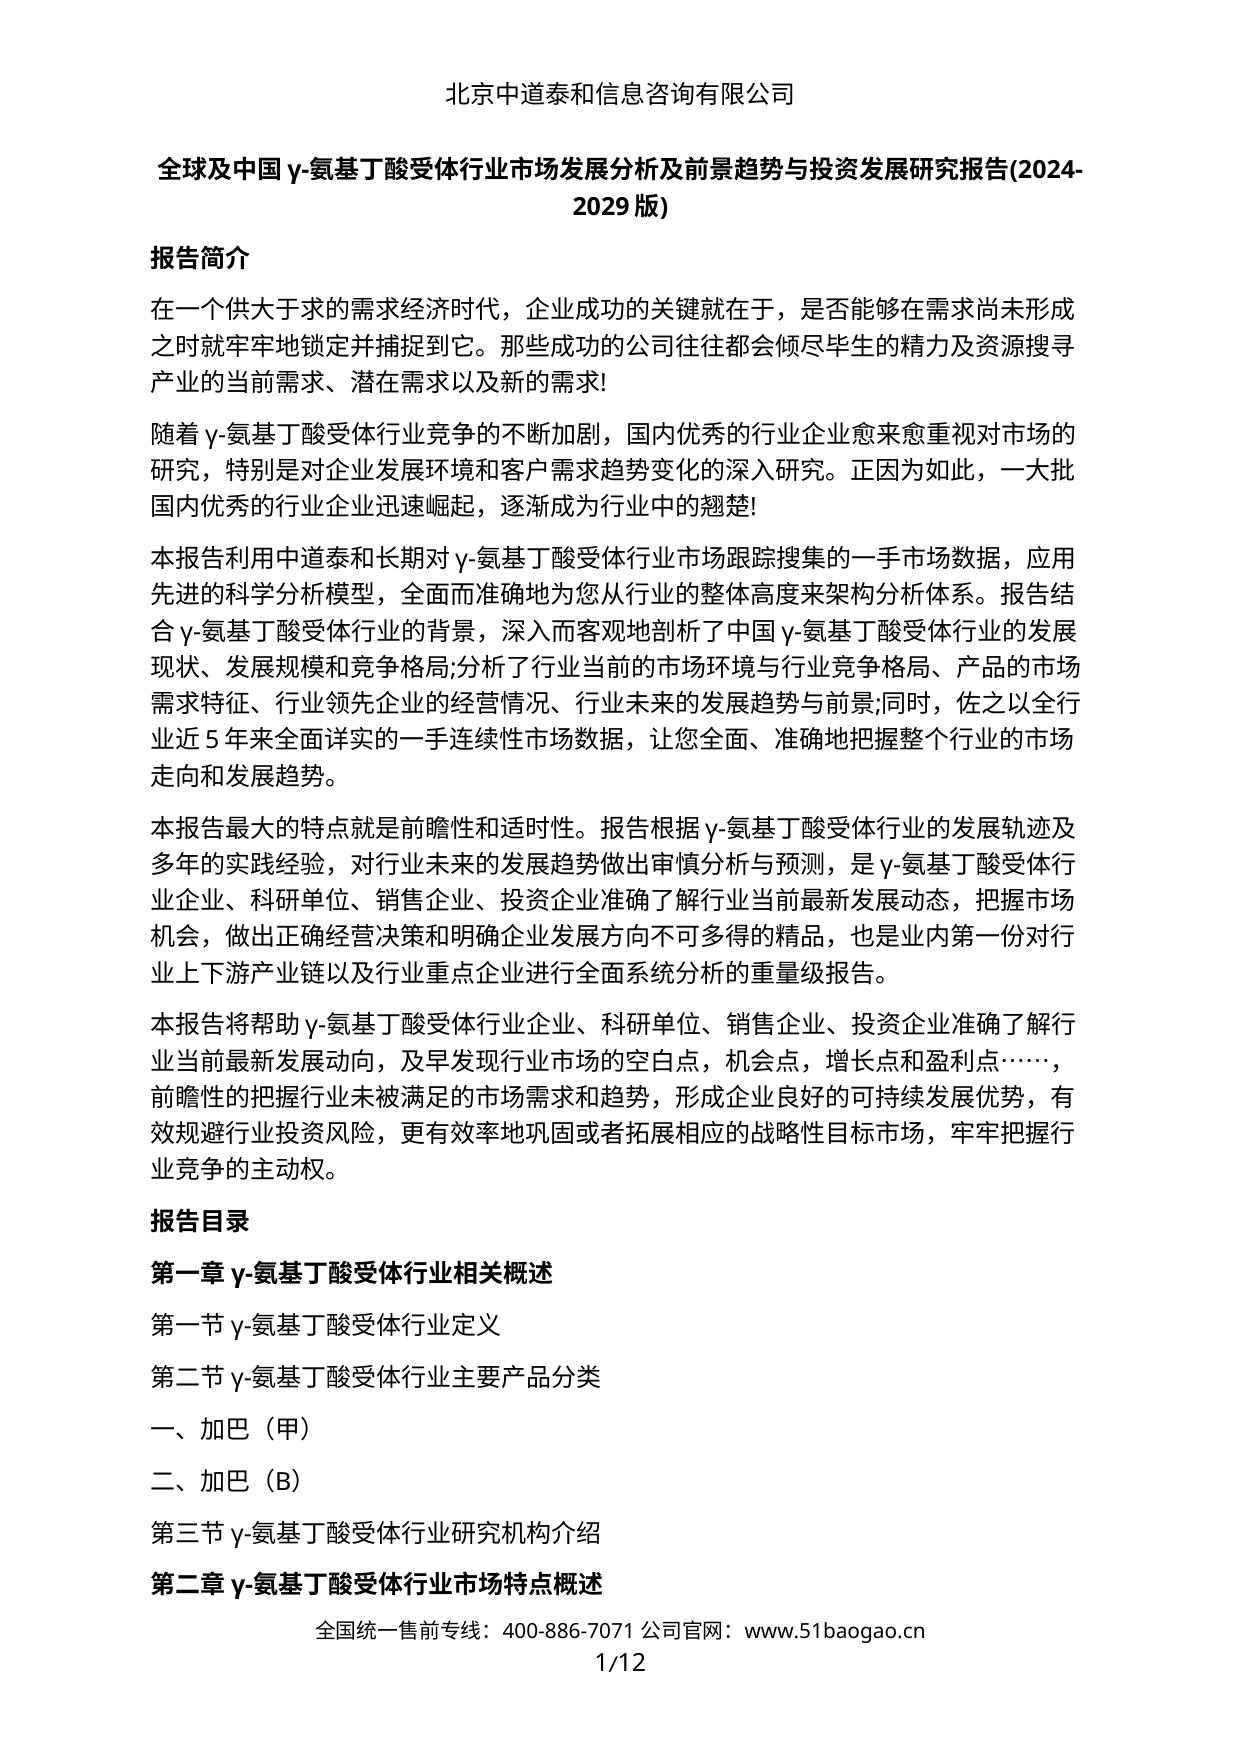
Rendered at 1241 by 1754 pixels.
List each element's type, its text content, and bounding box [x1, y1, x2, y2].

text 第一章 γ-氨基丁酸受体行业相关概述 [150, 1254, 1090, 1290]
text 全球及中国γ-氨基丁酸受体行业市场发展分析及前景趋势与投资发展研究报告(2024-2029版) [150, 150, 1090, 222]
text 第三节 γ-氨基丁酸受体行业研究机构介绍 [150, 1513, 1090, 1549]
text 第二章 γ-氨基丁酸受体行业市场特点概述 [150, 1565, 1090, 1601]
text 随着γ-氨基丁酸受体行业竞争的不断加剧，国内优秀的行业企业愈来愈重视对市场的研究，特别是对企业发展环境和客户需求趋势变化的深入研究。正因为如此，一大批国内优秀的行业企业迅速崛起，逐渐成为行业中的翘楚! [150, 414, 1090, 523]
text 二、加巴（B） [150, 1461, 1090, 1497]
text 本报告利用中道泰和长期对γ-氨基丁酸受体行业市场跟踪搜集的一手市场数据，应用先进的科学分析模型，全面而准确地为您从行业的整体高度来架构分析体系。报告结合γ-氨基丁酸受体行业的背景，深入而客观地剖析了中国γ-氨基丁酸受体行业的发展现状、发展规模和竞争格局;分析了行业当前的市场环境与行业竞争格局、产品的市场需求特征、行业领先企业的经营情况、行业未来的发展趋势与前景;同时，佐之以全行业近5年来全面详实的一手连续性市场数据，让您全面、准确地把握整个行业的市场走向和发展趋势。 [150, 539, 1090, 792]
text 报告目录 [150, 1202, 1090, 1238]
text 一、加巴（甲） [150, 1409, 1090, 1446]
text 本报告将帮助γ-氨基丁酸受体行业企业、科研单位、销售企业、投资企业准确了解行业当前最新发展动向，及早发现行业市场的空白点，机会点，增长点和盈利点……，前瞻性的把握行业未被满足的市场需求和趋势，形成企业良好的可持续发展优势，有效规避行业投资风险，更有效率地巩固或者拓展相应的战略性目标市场，牢牢把握行业竞争的主动权。 [150, 1005, 1090, 1186]
text 第一节 γ-氨基丁酸受体行业定义 [150, 1306, 1090, 1342]
text 在一个供大于求的需求经济时代，企业成功的关键就在于，是否能够在需求尚未形成之时就牢牢地锁定并捕捉到它。那些成功的公司往往都会倾尽毕生的精力及资源搜寻产业的当前需求、潜在需求以及新的需求! [150, 290, 1090, 399]
text 报告简介 [150, 238, 1090, 274]
text 本报告最大的特点就是前瞻性和适时性。报告根据γ-氨基丁酸受体行业的发展轨迹及多年的实践经验，对行业未来的发展趋势做出审慎分析与预测，是γ-氨基丁酸受体行业企业、科研单位、销售企业、投资企业准确了解行业当前最新发展动态，把握市场机会，做出正确经营决策和明确企业发展方向不可多得的精品，也是业内第一份对行业上下游产业链以及行业重点企业进行全面系统分析的重量级报告。 [150, 808, 1090, 989]
text 第二节 γ-氨基丁酸受体行业主要产品分类 [150, 1357, 1090, 1394]
